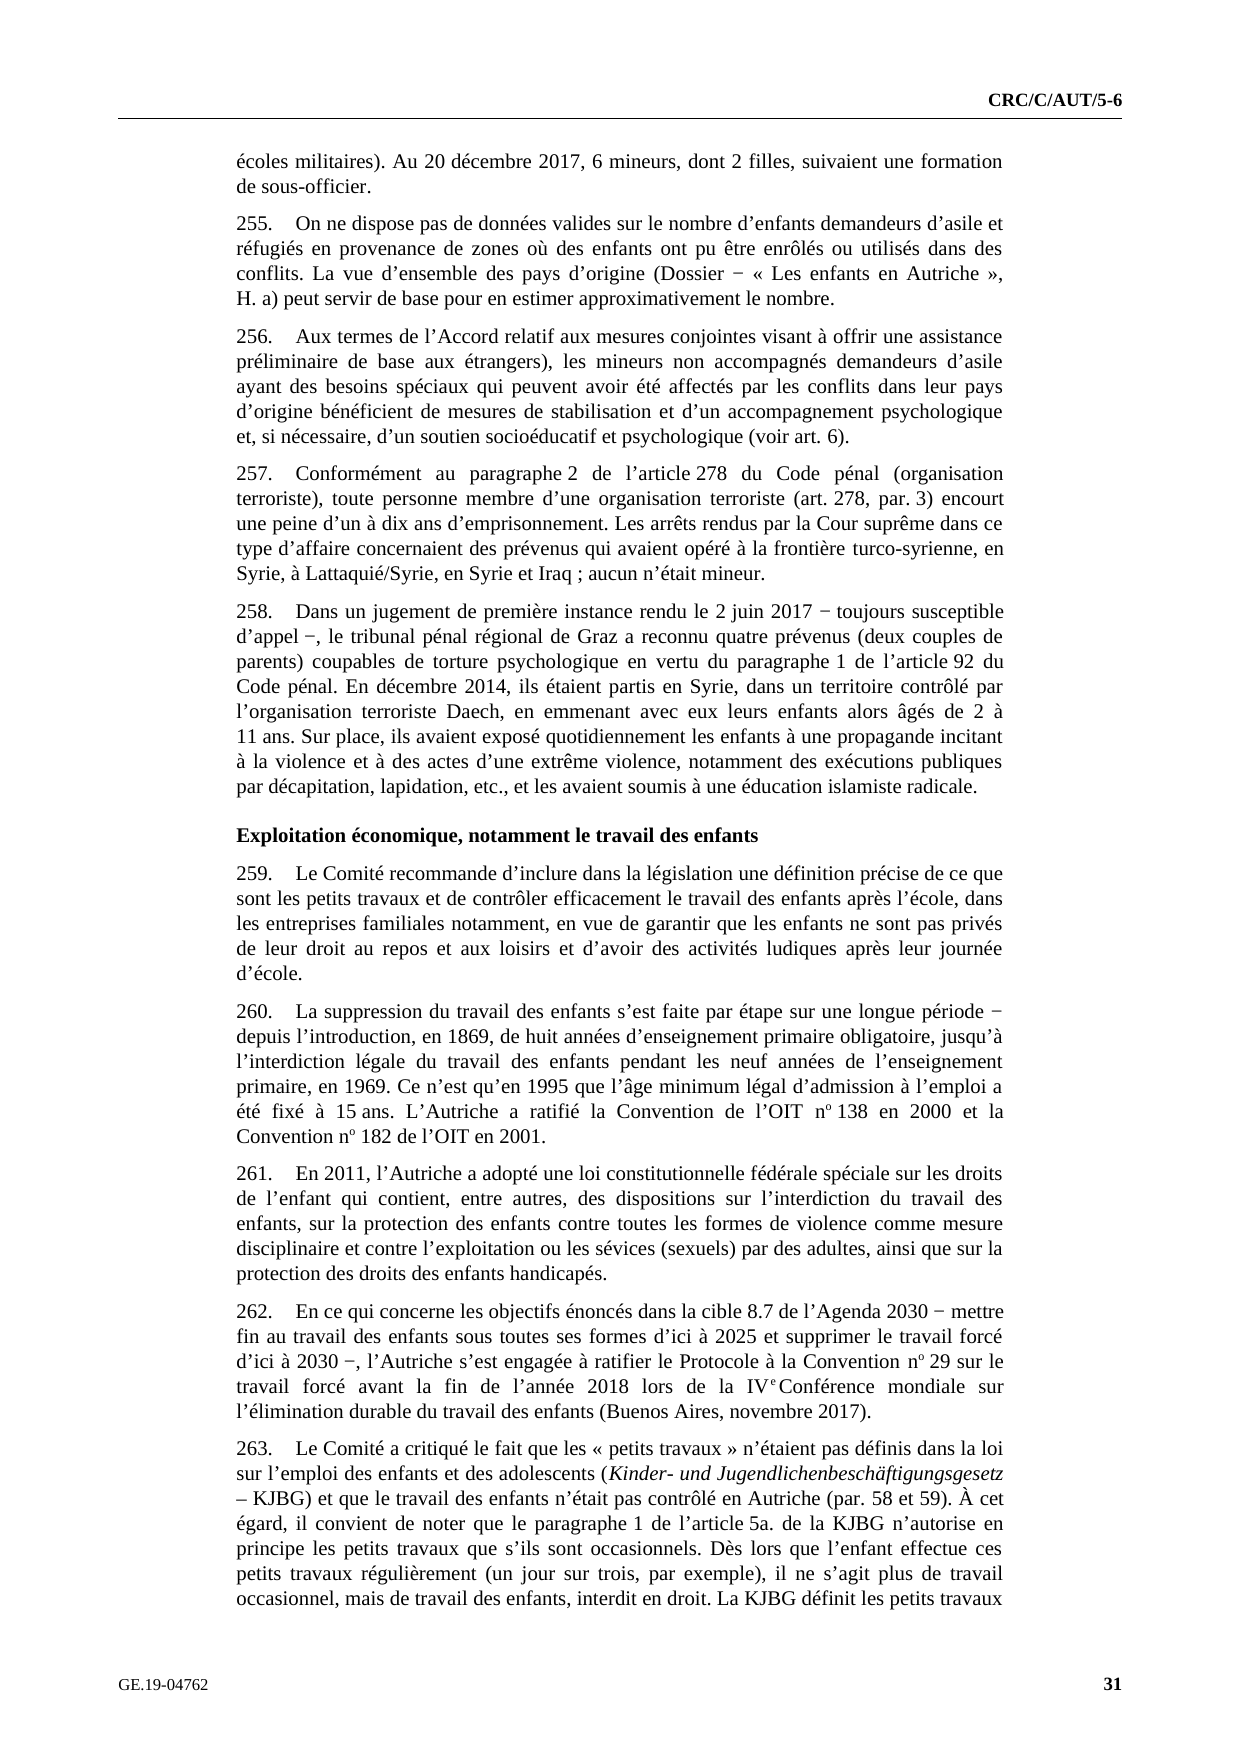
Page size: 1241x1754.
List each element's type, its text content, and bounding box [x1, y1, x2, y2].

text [236, 148, 1004, 198]
text 259. Le Comité recommande d’inclure dans la législation une définition précise de ce que sont les petits travaux et de contrôler efficacement le travail des enfants après l’école, dans les entreprises familiales notamment, en vue de garantir que les enfants ne sont pas privés de leur droit au repos et aux loisirs et d’avoir des activités ludiques après leur journée d’école. [236, 860, 1004, 985]
text 261. En 2011, l’Autriche a adopté une loi constitutionnelle fédérale spéciale sur les droits de l’enfant qui contient, entre autres, des dispositions sur l’interdiction du travail des enfants, sur la protection des enfants contre toutes les formes de violence comme mesure disciplinaire et contre l’exploitation ou les sévices (sexuels) par des adultes, ainsi que sur la protection des droits des enfants handicapés. [236, 1160, 1004, 1285]
text Exploitation économique, notamment le travail des enfants [118, 823, 1004, 848]
text 258. Dans un jugement de première instance rendu le 2 juin 2017 − toujours susceptible d’appel −, le tribunal pénal régional de Graz a reconnu quatre prévenus (deux couples de parents) coupables de torture psychologique en vertu du paragraphe 1 de l’article 92 du Code pénal. En décembre 2014, ils étaient partis en Syrie, dans un territoire contrôlé par l’organisation terroriste Daech, en emmenant avec eux leurs enfants alors âgés de 2 à 11 ans. Sur place, ils avaient exposé quotidiennement les enfants à une propagande incitant à la violence et à des actes d’une extrême violence, notamment des exécutions publiques par décapitation, lapidation, etc., et les avaient soumis à une éducation islamiste radicale. [236, 598, 1004, 798]
text 256. Aux termes de l’Accord relatif aux mesures conjointes visant à offrir une assistance préliminaire de base aux étrangers), les mineurs non accompagnés demandeurs d’asile ayant des besoins spéciaux qui peuvent avoir été affectés par les conflits dans leur pays d’origine bénéficient de mesures de stabilisation et d’un accompagnement psychologique et, si nécessaire, d’un soutien socioéducatif et psychologique (voir art. 6). [236, 323, 1004, 448]
text 260. La suppression du travail des enfants s’est faite par étape sur une longue période − depuis l’introduction, en 1869, de huit années d’enseignement primaire obligatoire, jusqu’à l’interdiction légale du travail des enfants pendant les neuf années de l’enseignement primaire, en 1969. Ce n’est qu’en 1995 que l’âge minimum légal d’admission à l’emploi a été fixé à 15 ans. L’Autriche a ratifié la Convention de l’OIT no 138 en 2000 et la Convention no 182 de l’OIT en 2001. [236, 998, 1004, 1148]
text 257. Conformément au paragraphe 2 de l’article 278 du Code pénal (organisation terroriste), toute personne membre d’une organisation terroriste (art. 278, par. 3) encourt une peine d’un à dix ans d’emprisonnement. Les arrêts rendus par la Cour suprême dans ce type d’affaire concernaient des prévenus qui avaient opéré à la frontière turco-syrienne, en Syrie, à Lattaquié/Syrie, en Syrie et Iraq ; aucun n’était mineur. [236, 460, 1004, 585]
text 255. On ne dispose pas de données valides sur le nombre d’enfants demandeurs d’asile et réfugiés en provenance de zones où des enfants ont pu être enrôlés ou utilisés dans des conflits. La vue d’ensemble des pays d’origine (Dossier − « Les enfants en Autriche », H. a) peut servir de base pour en estimer approximativement le nombre. [236, 210, 1004, 310]
text 262. En ce qui concerne les objectifs énoncés dans la cible 8.7 de l’Agenda 2030 − mettre fin au travail des enfants sous toutes ses formes d’ici à 2025 et supprimer le travail forcé d’ici à 2030 −, l’Autriche s’est engagée à ratifier le Protocole à la Convention no 29 sur le travail forcé avant la fin de l’année 2018 lors de la IVe Conférence mondiale sur l’élimination durable du travail des enfants (Buenos Aires, novembre 2017). [236, 1298, 1004, 1423]
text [236, 1435, 1004, 1610]
